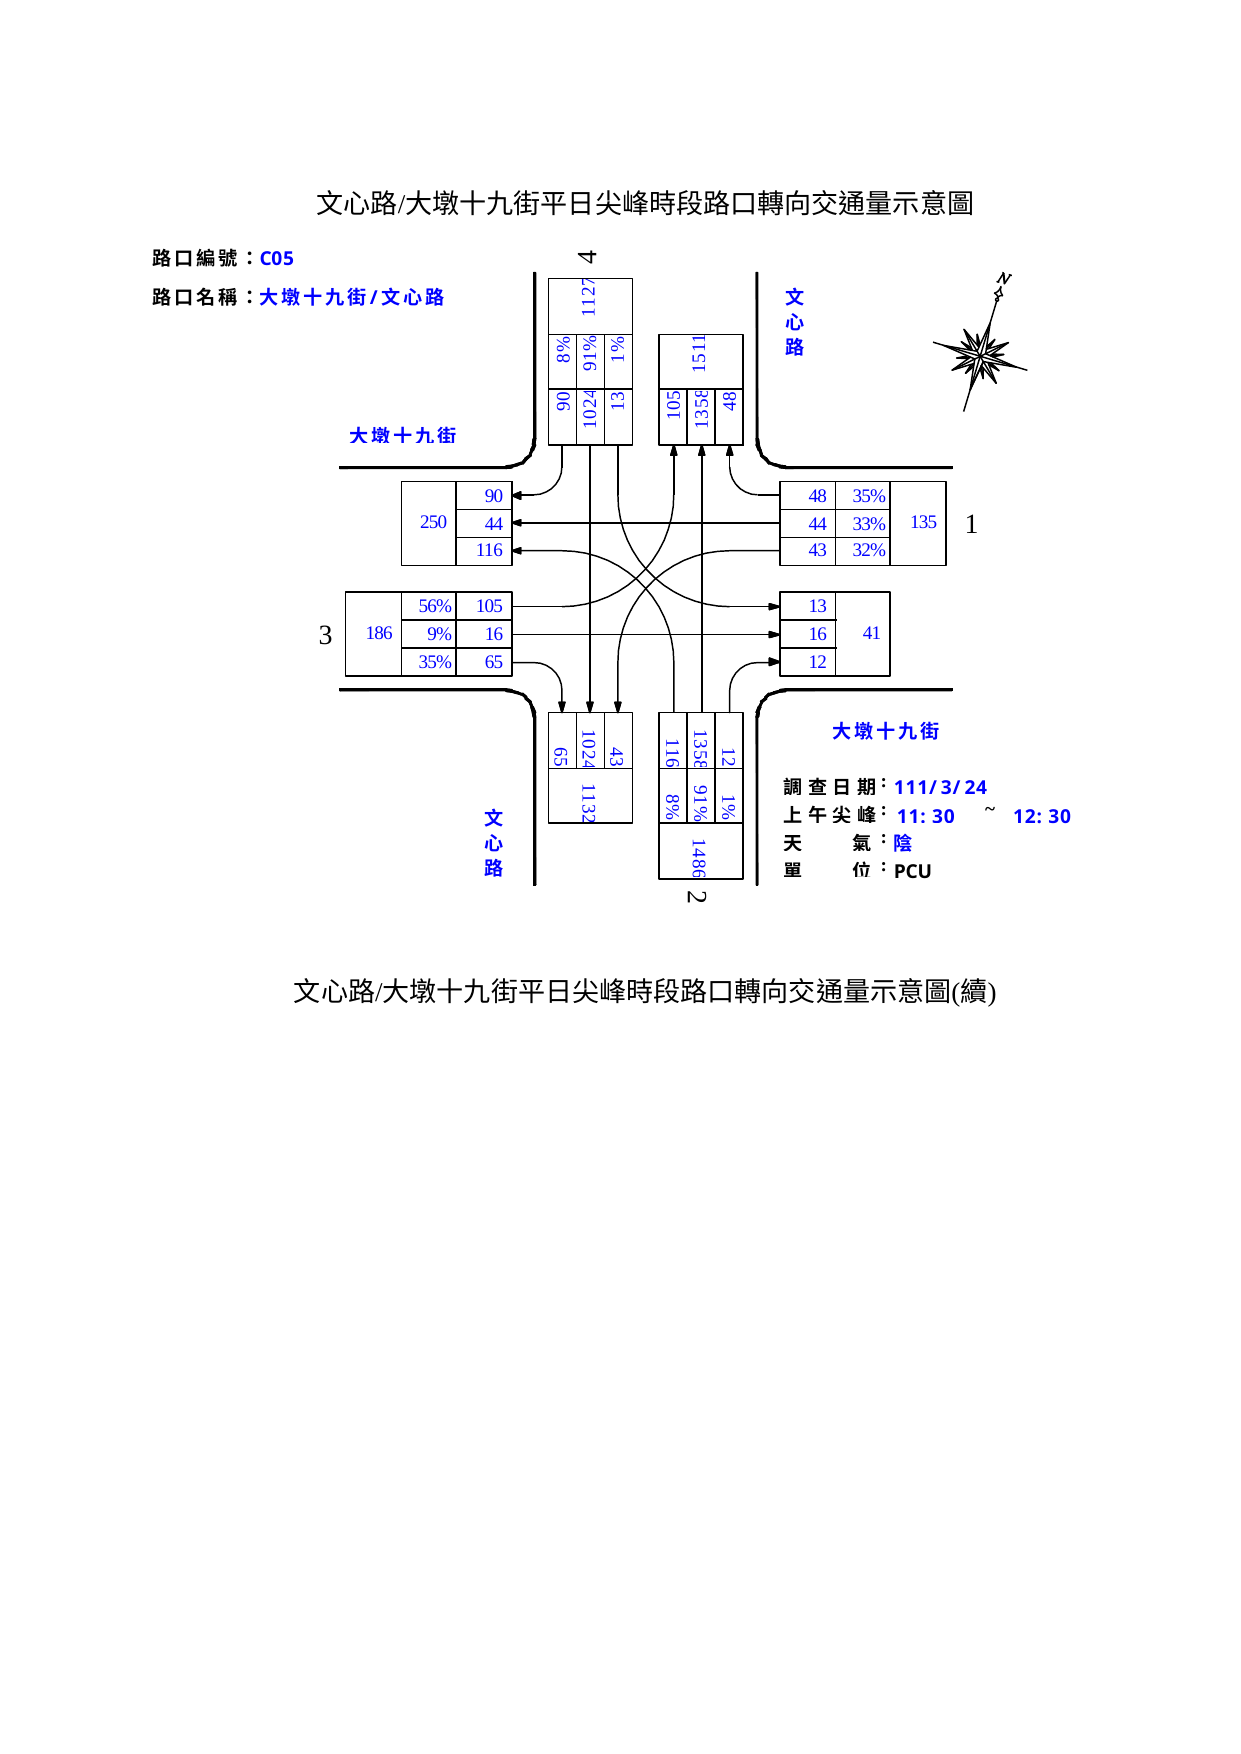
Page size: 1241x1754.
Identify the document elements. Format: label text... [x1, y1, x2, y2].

text 文心路/大墩十九街平日尖峰時段路口轉向交通量示意圖 [148, 164, 1092, 239]
text 文心路/大墩十九街平日尖峰時段路口轉向交通量示意圖(續) [148, 952, 1092, 1027]
